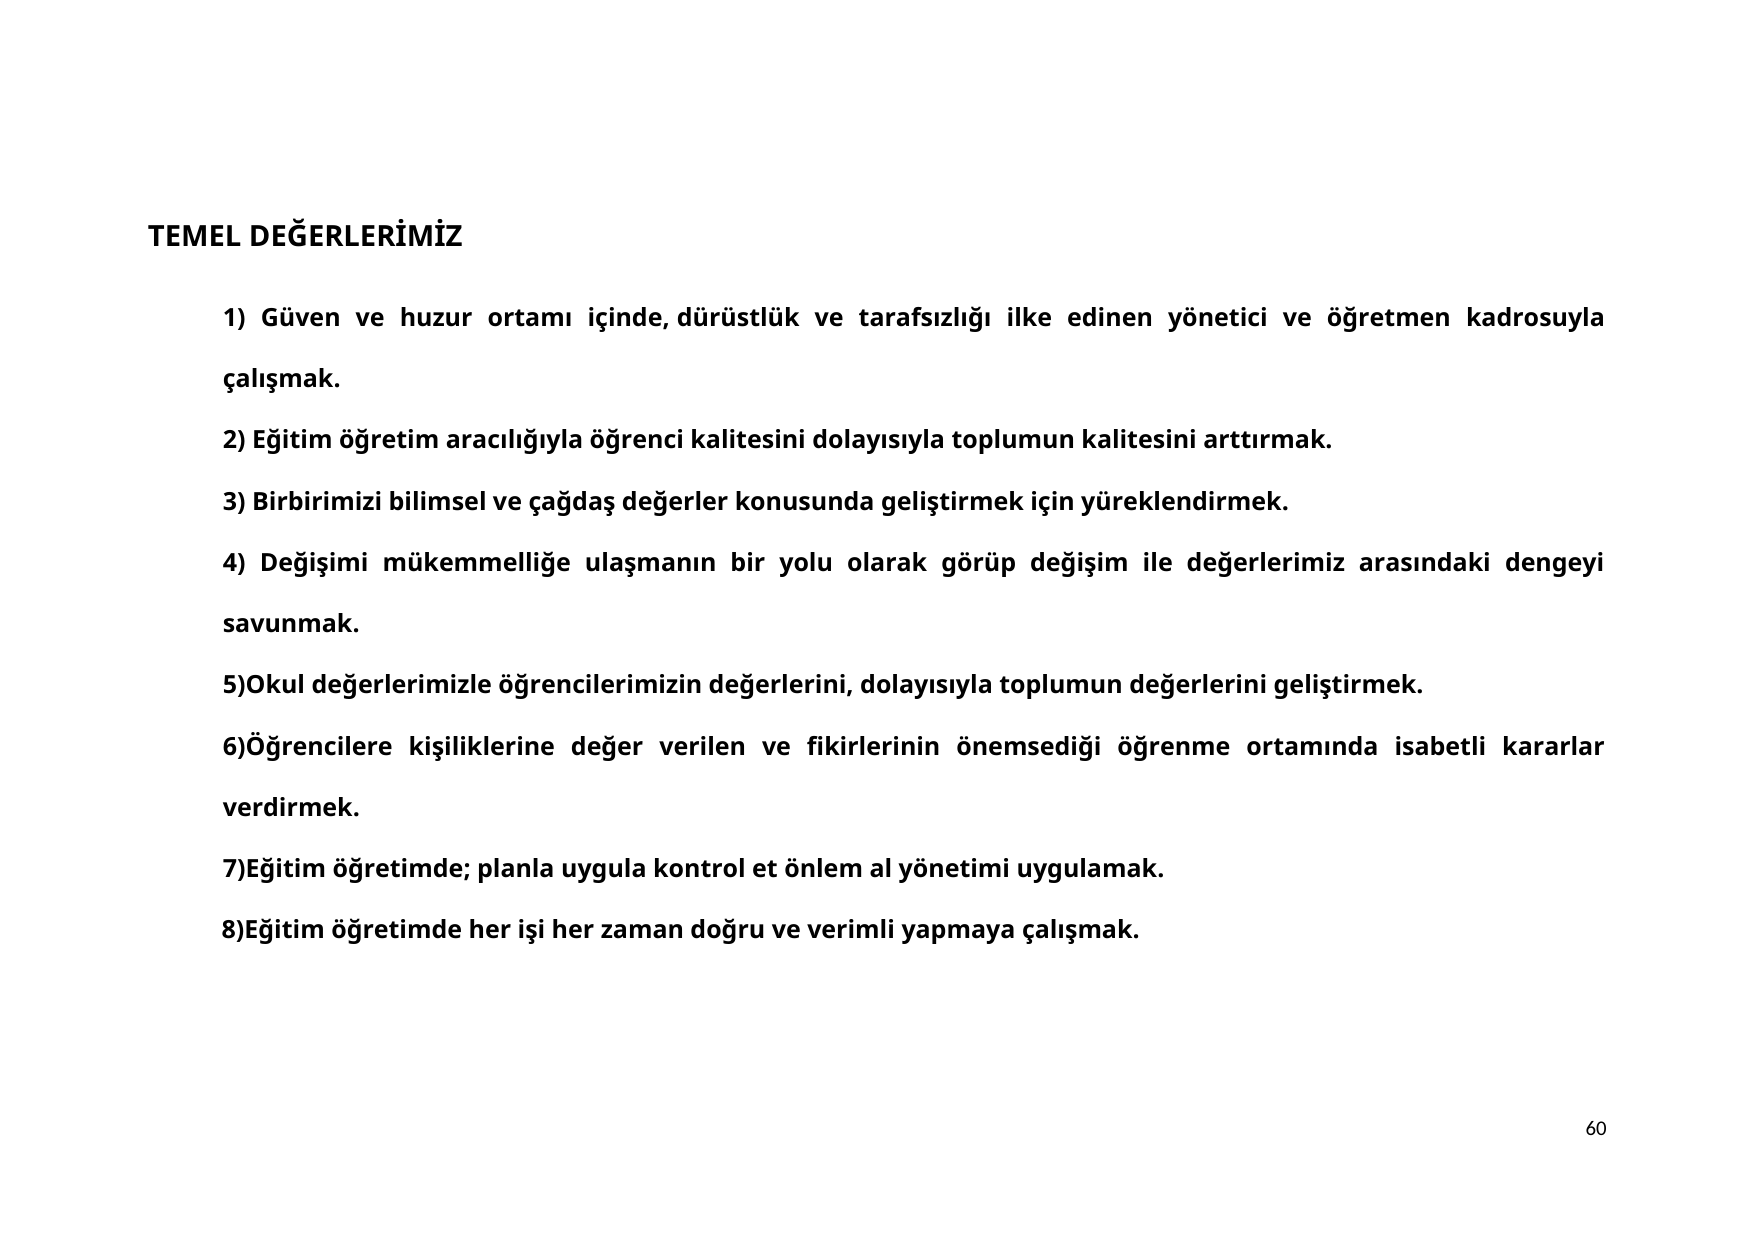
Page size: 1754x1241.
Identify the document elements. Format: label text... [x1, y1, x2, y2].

list 8)Eğitim öğretimde her işi her zaman doğru ve verimli yapmaya çalışmak. [148, 912, 1606, 946]
list 6)Öğrencilere kişiliklerine değer verilen ve fikirlerinin önemsediği öğrenme ortamında isabetli kararlar verdirmek. [223, 728, 1606, 824]
list 3) Birbirimizi bilimsel ve çağdaş değerler konusunda geliştirmek için yüreklendirmek. [223, 483, 1606, 517]
list 7)Eğitim öğretimde; planla uygula kontrol et önlem al yönetimi uygulamak. [223, 851, 1606, 885]
list 5)Okul değerlerimizle öğrencilerimizin değerlerini, dolayısıyla toplumun değerlerini geliştirmek. [223, 667, 1606, 701]
list 1) Güven ve huzur ortamı içinde, dürüstlük ve tarafsızlığı ilke edinen yönetici ve öğretmen kadrosuyla çalışmak. [223, 299, 1606, 395]
list 2) Eğitim öğretim aracılığıyla öğrenci kalitesini dolayısıyla toplumun kalitesini arttırmak. [223, 422, 1606, 456]
list 4) Değişimi mükemmelliğe ulaşmanın bir yolu olarak görüp değişim ile değerlerimiz arasındaki dengeyi savunmak. [223, 544, 1606, 640]
subtitle TEMEL DEĞERLERİMİZ [148, 215, 1606, 255]
